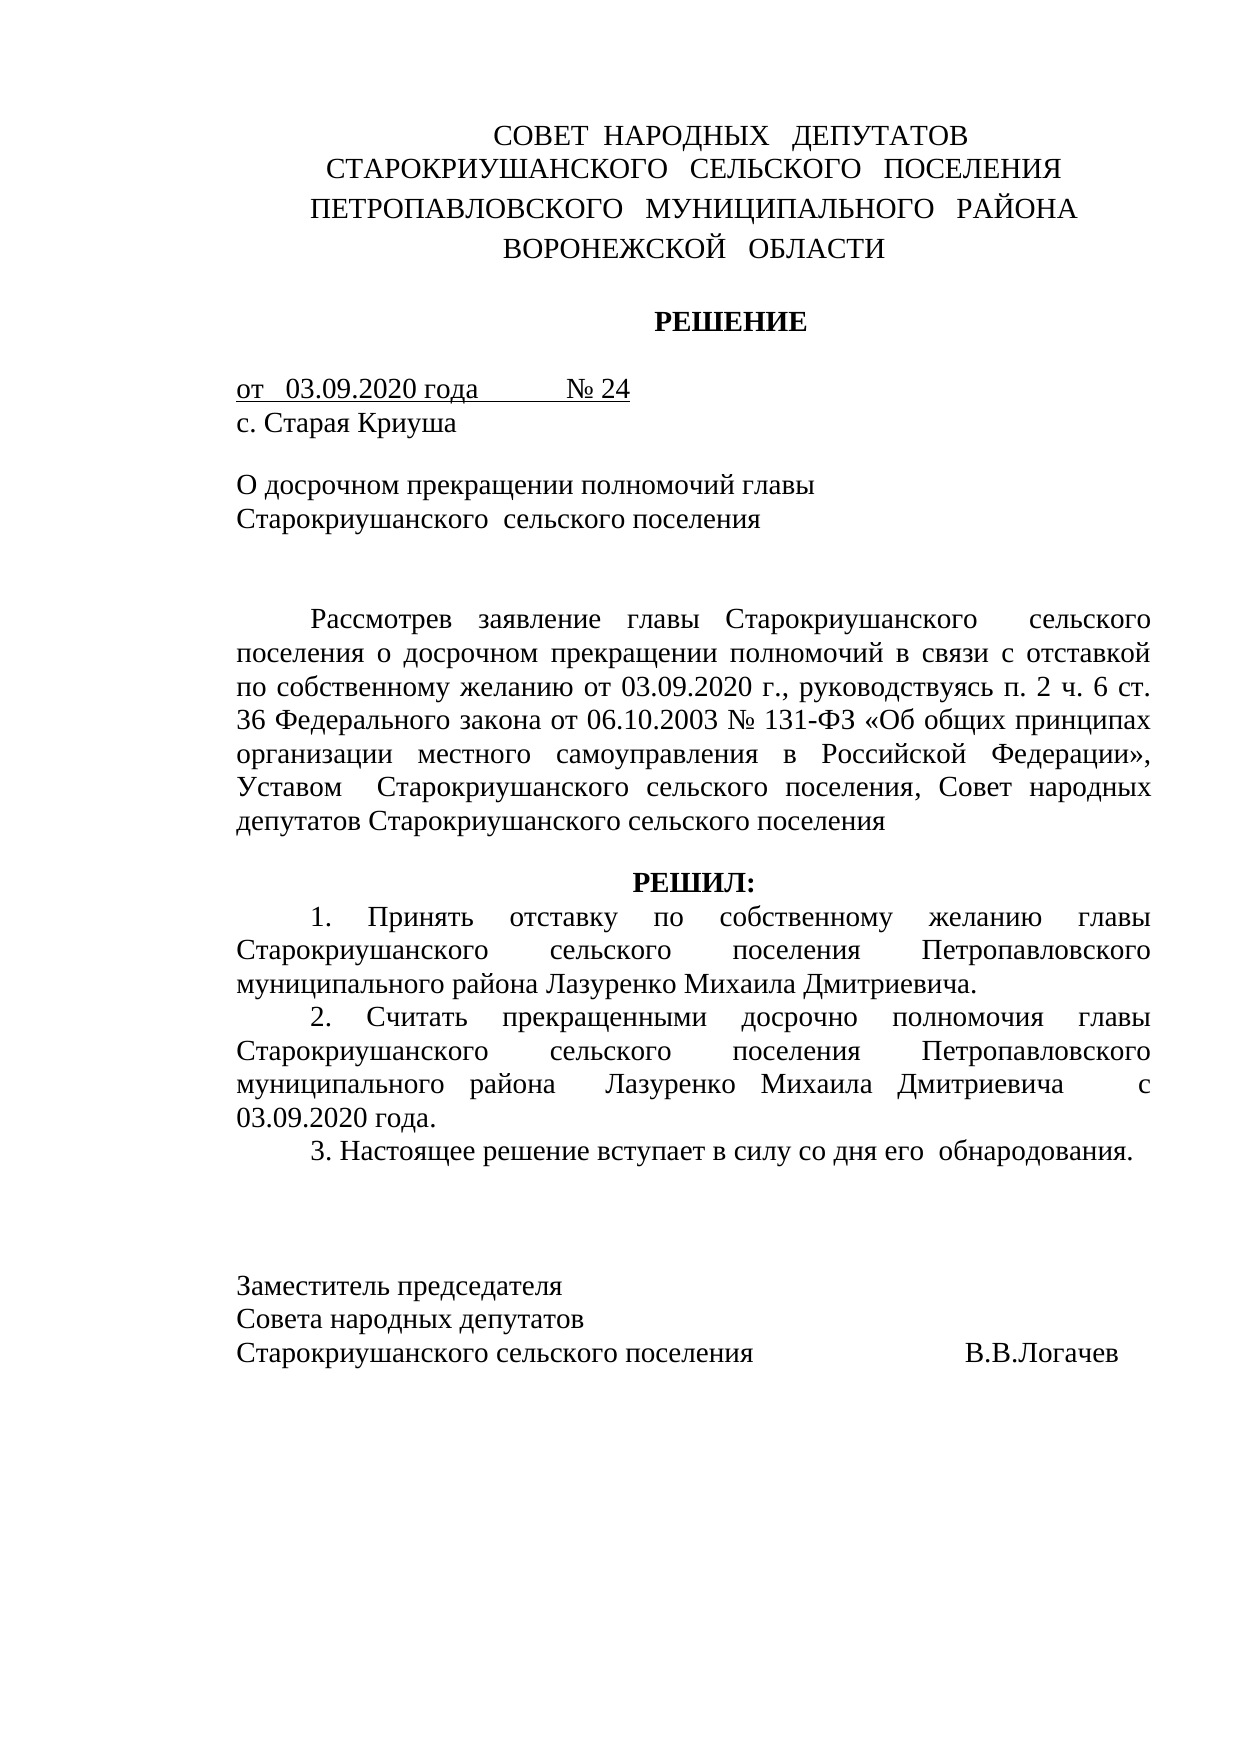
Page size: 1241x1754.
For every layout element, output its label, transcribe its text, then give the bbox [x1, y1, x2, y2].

subtitle ПЕТРОПАВЛОВСКОГО МУНИЦИПАЛЬНОГО РАЙОНА [236, 191, 1152, 225]
text Рассмотрев заявление главы Старокриушанского сельского поселения о досрочном прекращении полномочий в связи с отставкой по собственному желанию от 03.09.2020 г., руководствуясь п. 2 ч. 6 ст. 36 Федерального закона от 06.10.2003 № 131-ФЗ «Об общих принципах организации местного самоуправления в Российской Федерации», Уставом Старокриушанского сельского поселения, Совет народных депутатов Старокриушанского сельского поселения [236, 602, 1152, 836]
text 2. Считать прекращенными досрочно полномочия главы Старокриушанского сельского поселения Петропавловского муниципального района Лазуренко Михаила Дмитриевича с 03.09.2020 года. [236, 999, 1152, 1133]
text с. Старая Криуша [236, 405, 1152, 439]
title СОВЕТ НАРОДНЫХ ДЕПУТАТОВ [236, 118, 1226, 152]
text Заместитель председателя [236, 1268, 1152, 1301]
text 3. Настоящее решение вступает в силу со дня его обнародования. [236, 1133, 1152, 1167]
subtitle СТАРОКРИУШАНСКОГО СЕЛЬСКОГО ПОСЕЛЕНИЯ [236, 152, 1152, 185]
text О досрочном прекращении полномочий главы [236, 467, 1152, 501]
text 1. Принять отставку по собственному желанию главы Старокриушанского сельского поселения Петропавловского муниципального района Лазуренко Михаила Дмитриевича. [236, 899, 1152, 999]
title РЕШЕНИЕ [236, 304, 1226, 338]
text Совета народных депутатов [236, 1301, 1152, 1335]
text Старокриушанского сельского поселения В.В.Логачев [236, 1335, 1152, 1368]
text Старокриушанского сельского поселения [236, 501, 1152, 534]
subtitle ВОРОНЕЖСКОЙ ОБЛАСТИ [236, 231, 1152, 265]
text от 03.09.2020 года № 24 [236, 372, 1152, 405]
text РЕШИЛ: [236, 865, 1152, 899]
